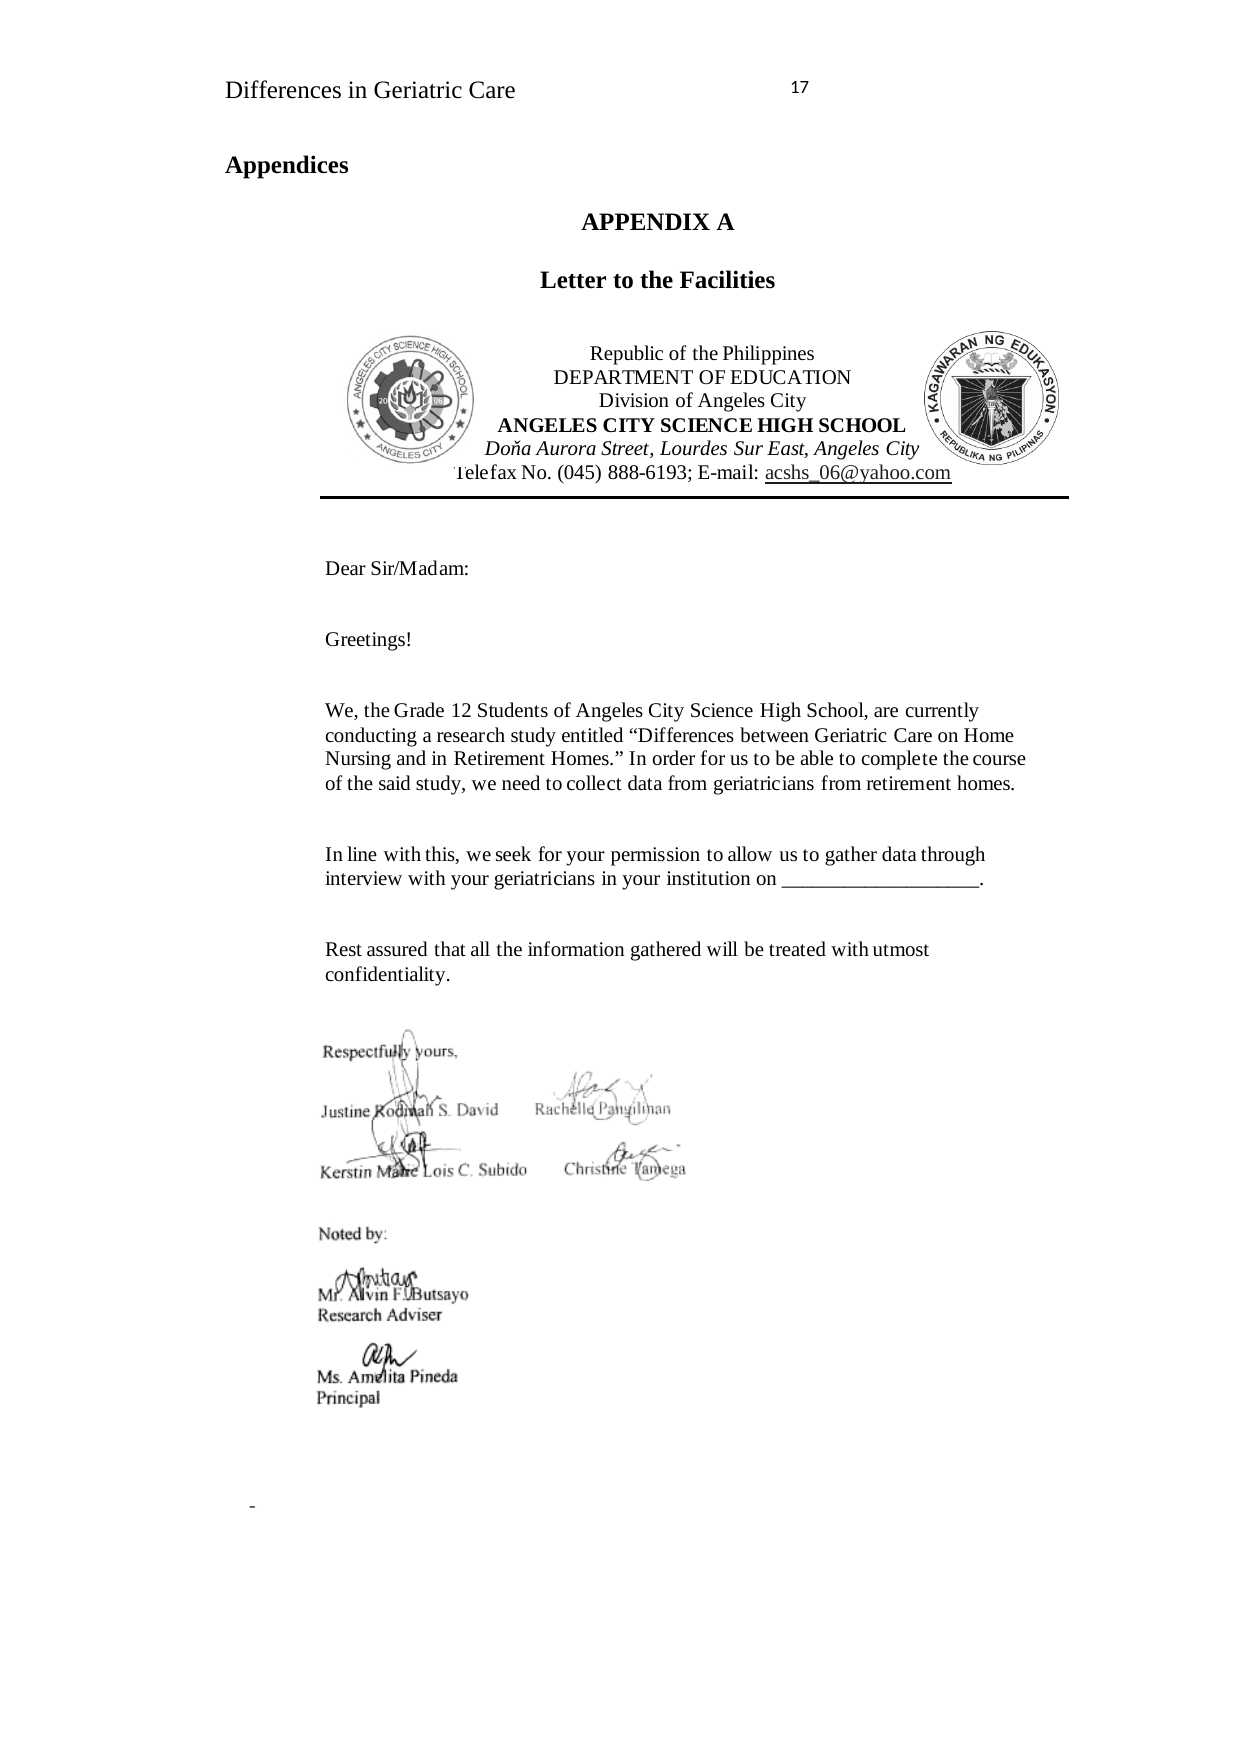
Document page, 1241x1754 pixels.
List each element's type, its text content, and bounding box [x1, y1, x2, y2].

list Letter to the Facilities [225, 265, 1090, 294]
list APPENDIX A [225, 207, 1090, 236]
list Appendices [225, 150, 1090, 179]
